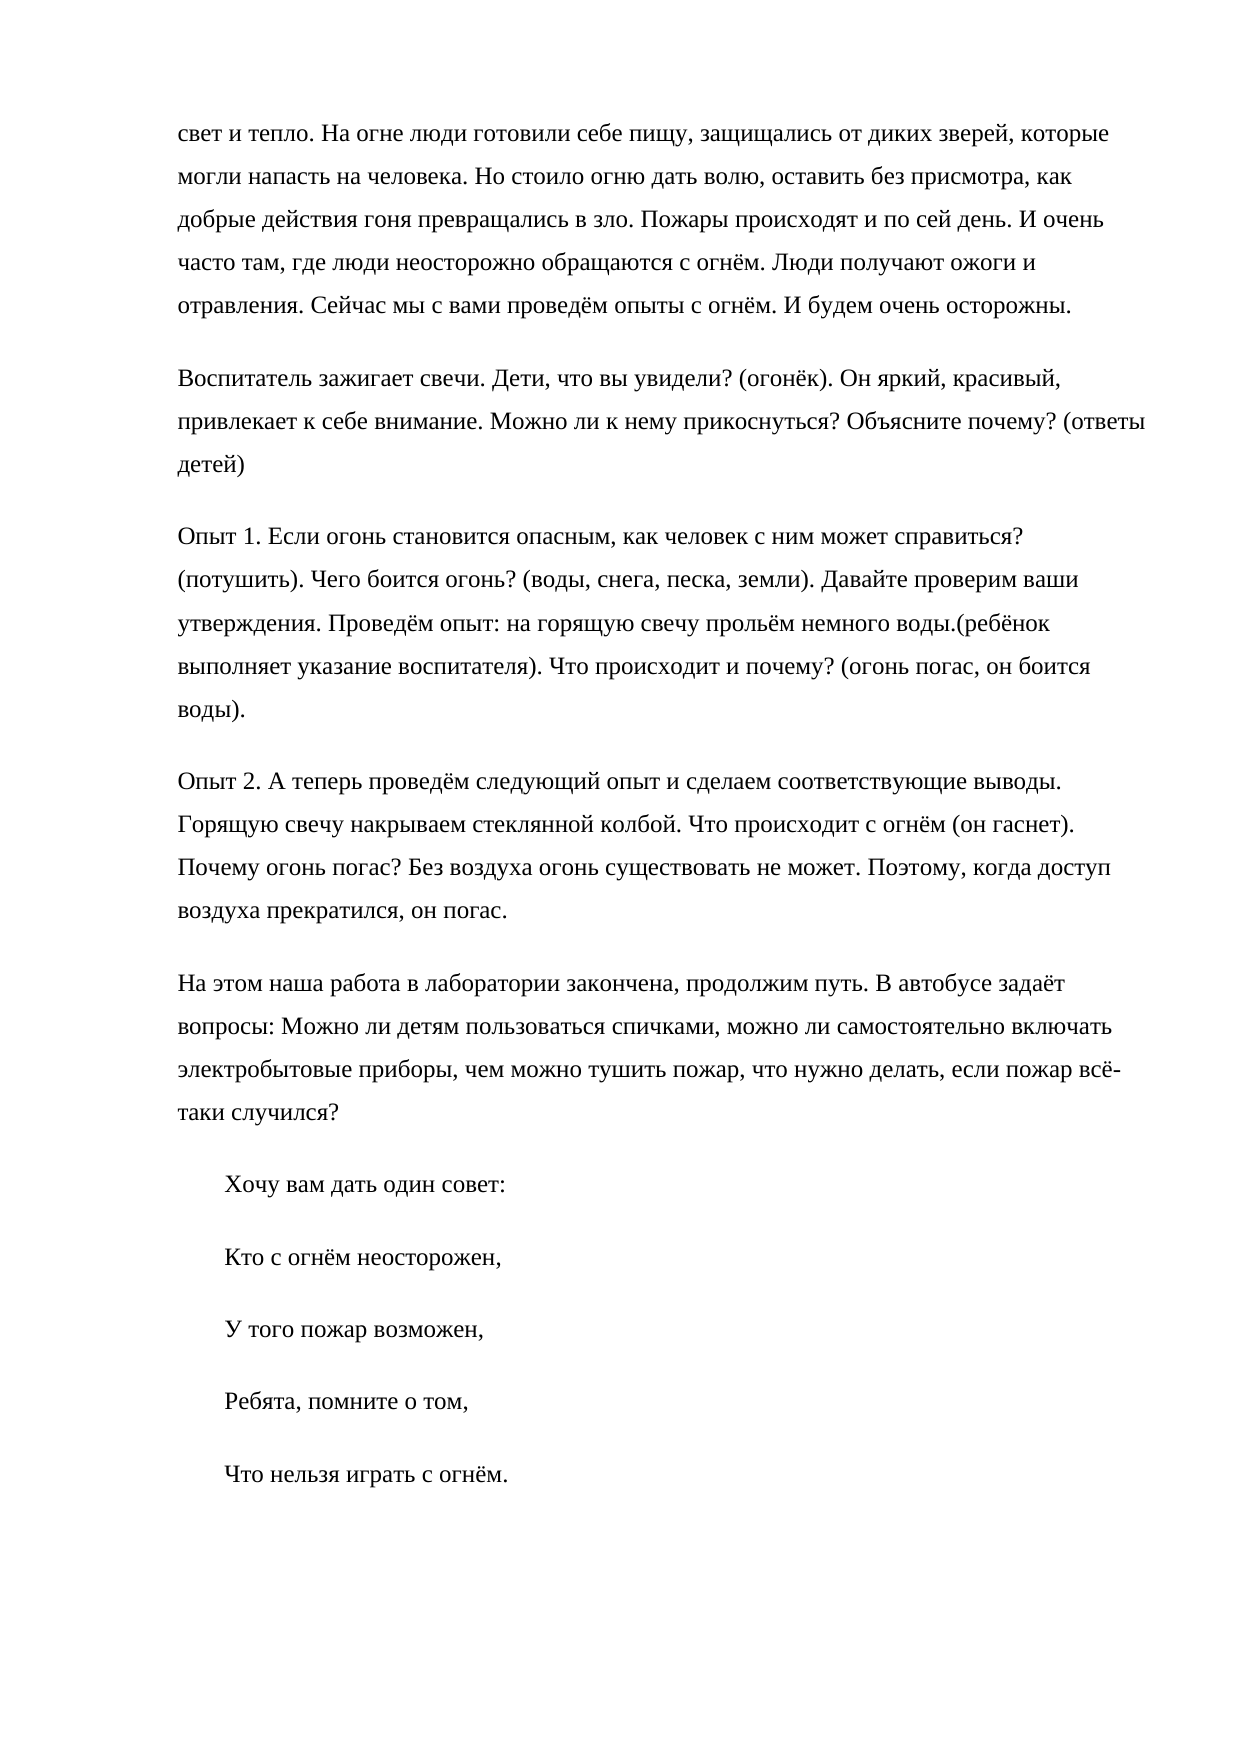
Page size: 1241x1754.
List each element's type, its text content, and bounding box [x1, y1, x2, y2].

text Опыт 1. Если огонь становится опасным, как человек с ним может справиться? (потушить). Чего боится огонь? (воды, снега, песка, земли). Давайте проверим ваши утверждения. Проведём опыт: на горящую свечу прольём немного воды.(ребёнок выполняет указание воспитателя). Что происходит и почему? (огонь погас, он боится воды). [177, 521, 1152, 723]
text Воспитатель зажигает свечи. Дети, что вы увидели? (огонёк). Он яркий, красивый, привлекает к себе внимание. Можно ли к нему прикоснуться? Объясните почему? (ответы детей) [177, 363, 1152, 478]
text Кто с огнём неосторожен, [224, 1242, 1152, 1271]
text Ребята, помните о том, [224, 1386, 1152, 1415]
text Что нельзя играть с огнём. [224, 1459, 1152, 1487]
text Опыт 2. А теперь проведём следующий опыт и сделаем соответствующие выводы. Горящую свечу накрываем стеклянной колбой. Что происходит с огнём (он гаснет). Почему огонь погас? Без воздуха огонь существовать не может. Поэтому, когда доступ воздуха прекратился, он погас. [177, 766, 1152, 924]
text У того пожар возможен, [224, 1314, 1152, 1343]
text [177, 118, 1152, 319]
text На этом наша работа в лаборатории закончена, продолжим путь. В автобусе задаёт вопросы: Можно ли детям пользоваться спичками, можно ли самостоятельно включать электробытовые приборы, чем можно тушить пожар, что нужно делать, если пожар всё-таки случился? [177, 968, 1152, 1126]
text Хочу вам дать один совет: [224, 1169, 1152, 1198]
